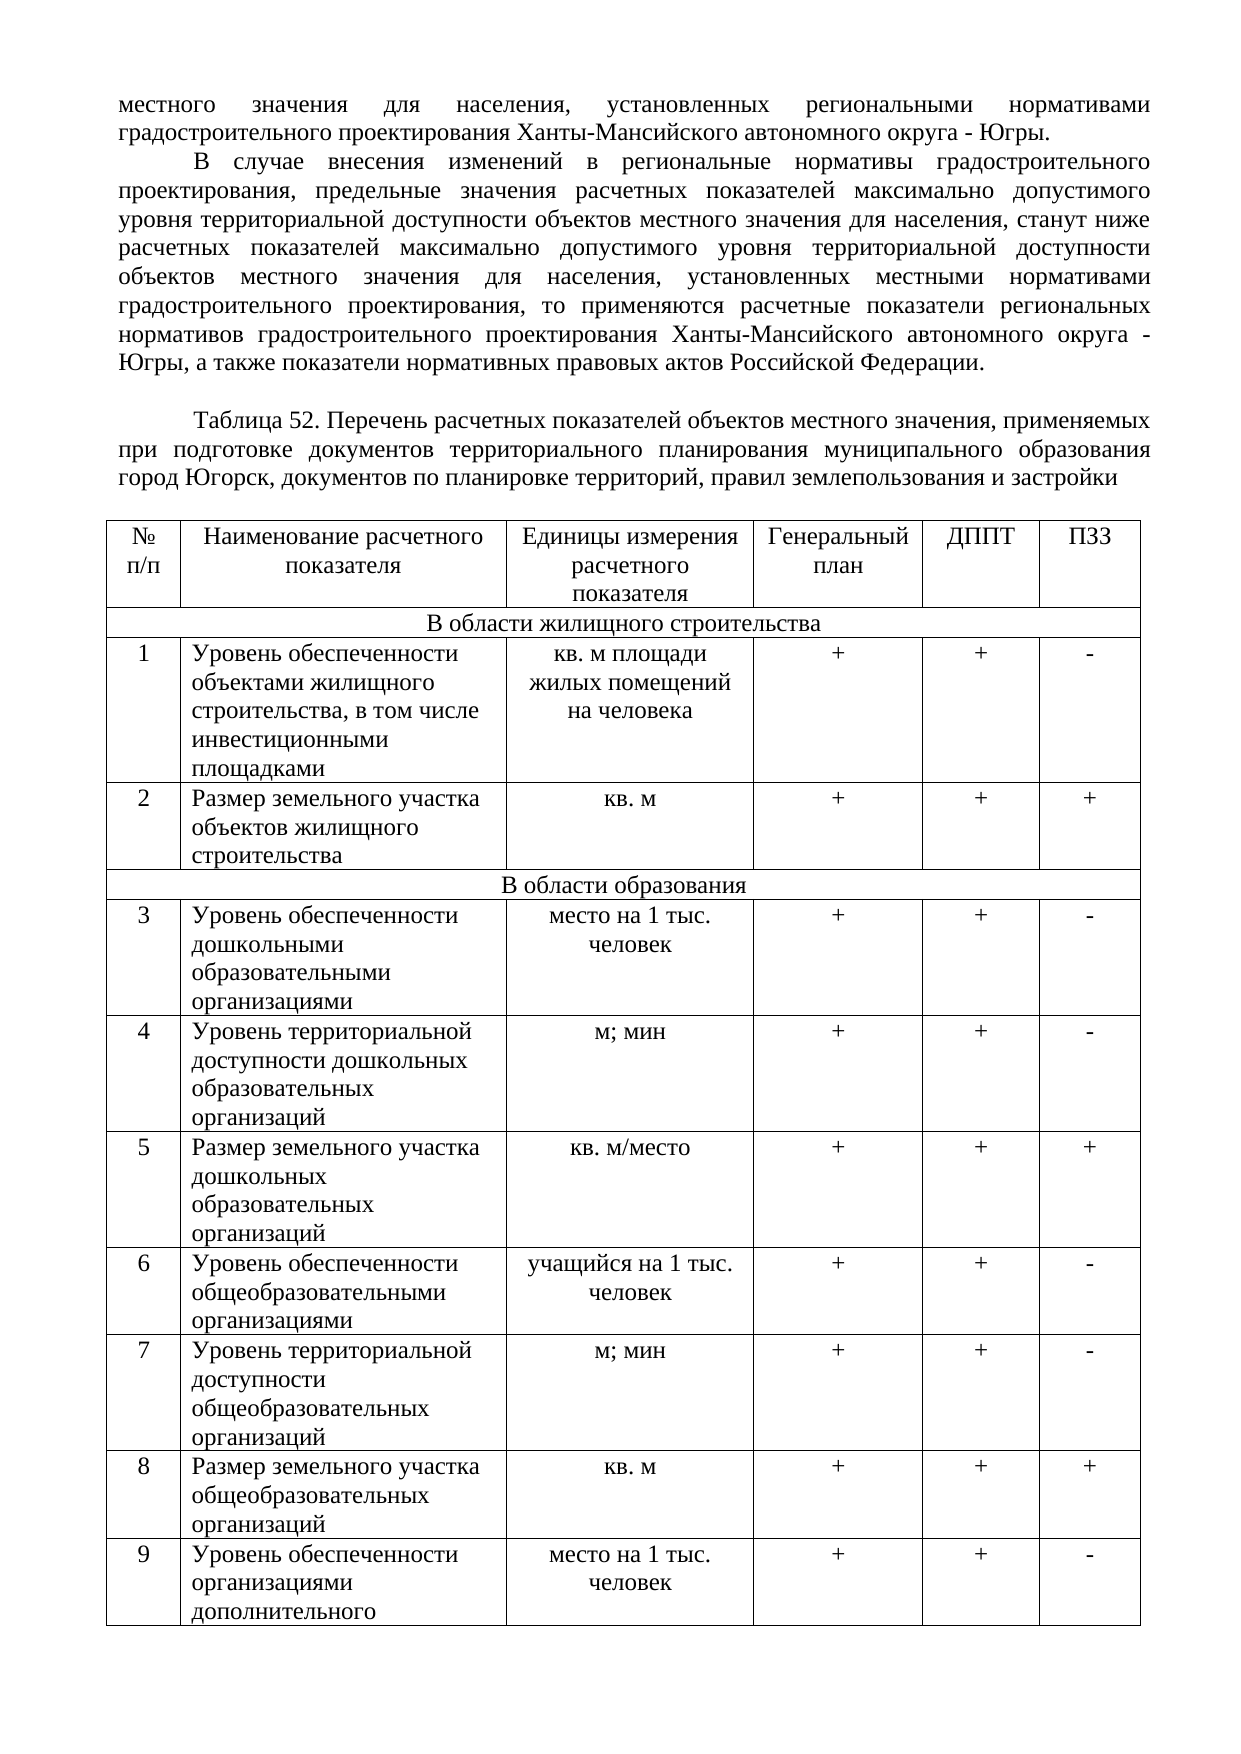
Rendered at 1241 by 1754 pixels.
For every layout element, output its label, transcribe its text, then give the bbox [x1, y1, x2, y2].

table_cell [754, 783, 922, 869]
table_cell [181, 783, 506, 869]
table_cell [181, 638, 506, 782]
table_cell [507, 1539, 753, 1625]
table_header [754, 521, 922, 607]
text В случае внесения изменений в региональные нормативы градостроительного проектирования, предельные значения расчетных показателей максимально допустимого уровня территориальной доступности объектов местного значения для населения, станут ниже расчетных показателей максимально допустимого уровня территориальной доступности объектов местного значения для населения, установленных местными нормативами градостроительного проектирования, то применяются расчетные показатели региональных нормативов градостроительного проектирования Ханты-Мансийского автономного округа - Югры, а также показатели нормативных правовых актов Российской Федерации. [118, 146, 1152, 376]
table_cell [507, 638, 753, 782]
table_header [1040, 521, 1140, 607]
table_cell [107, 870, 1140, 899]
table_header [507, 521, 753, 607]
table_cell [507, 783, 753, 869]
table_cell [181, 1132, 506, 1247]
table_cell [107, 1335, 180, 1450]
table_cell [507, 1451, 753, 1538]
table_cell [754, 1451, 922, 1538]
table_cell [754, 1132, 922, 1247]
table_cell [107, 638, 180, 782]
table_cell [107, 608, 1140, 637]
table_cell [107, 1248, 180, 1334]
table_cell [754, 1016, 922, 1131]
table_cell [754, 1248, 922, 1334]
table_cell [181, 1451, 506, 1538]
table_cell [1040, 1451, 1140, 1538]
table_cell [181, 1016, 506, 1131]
text Таблица 52. Перечень расчетных показателей объектов местного значения, применяемых при подготовке документов территориального планирования муниципального образования город Югорск, документов по планировке территорий, правил землепользования и застройки [118, 405, 1152, 491]
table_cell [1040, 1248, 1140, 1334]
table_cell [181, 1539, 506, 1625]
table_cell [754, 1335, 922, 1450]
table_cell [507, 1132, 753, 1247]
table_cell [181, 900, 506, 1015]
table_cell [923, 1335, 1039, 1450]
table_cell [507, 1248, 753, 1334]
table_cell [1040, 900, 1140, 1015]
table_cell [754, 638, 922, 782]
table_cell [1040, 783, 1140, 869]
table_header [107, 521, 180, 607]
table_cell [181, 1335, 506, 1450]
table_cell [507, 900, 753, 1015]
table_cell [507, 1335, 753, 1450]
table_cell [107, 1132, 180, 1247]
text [118, 89, 1152, 146]
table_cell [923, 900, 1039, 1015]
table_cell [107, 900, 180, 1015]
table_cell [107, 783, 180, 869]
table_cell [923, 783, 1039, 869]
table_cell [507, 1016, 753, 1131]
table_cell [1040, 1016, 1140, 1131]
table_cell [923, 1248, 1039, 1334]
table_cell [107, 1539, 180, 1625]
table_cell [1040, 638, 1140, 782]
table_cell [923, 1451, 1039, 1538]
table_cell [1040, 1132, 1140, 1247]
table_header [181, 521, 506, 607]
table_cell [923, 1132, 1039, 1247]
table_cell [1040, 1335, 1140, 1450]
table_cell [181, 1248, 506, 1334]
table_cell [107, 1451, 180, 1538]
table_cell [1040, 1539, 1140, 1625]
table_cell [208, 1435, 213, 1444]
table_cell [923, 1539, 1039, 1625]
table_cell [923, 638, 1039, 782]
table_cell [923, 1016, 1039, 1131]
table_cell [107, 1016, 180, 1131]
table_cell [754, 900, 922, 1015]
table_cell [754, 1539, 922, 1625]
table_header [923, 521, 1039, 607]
